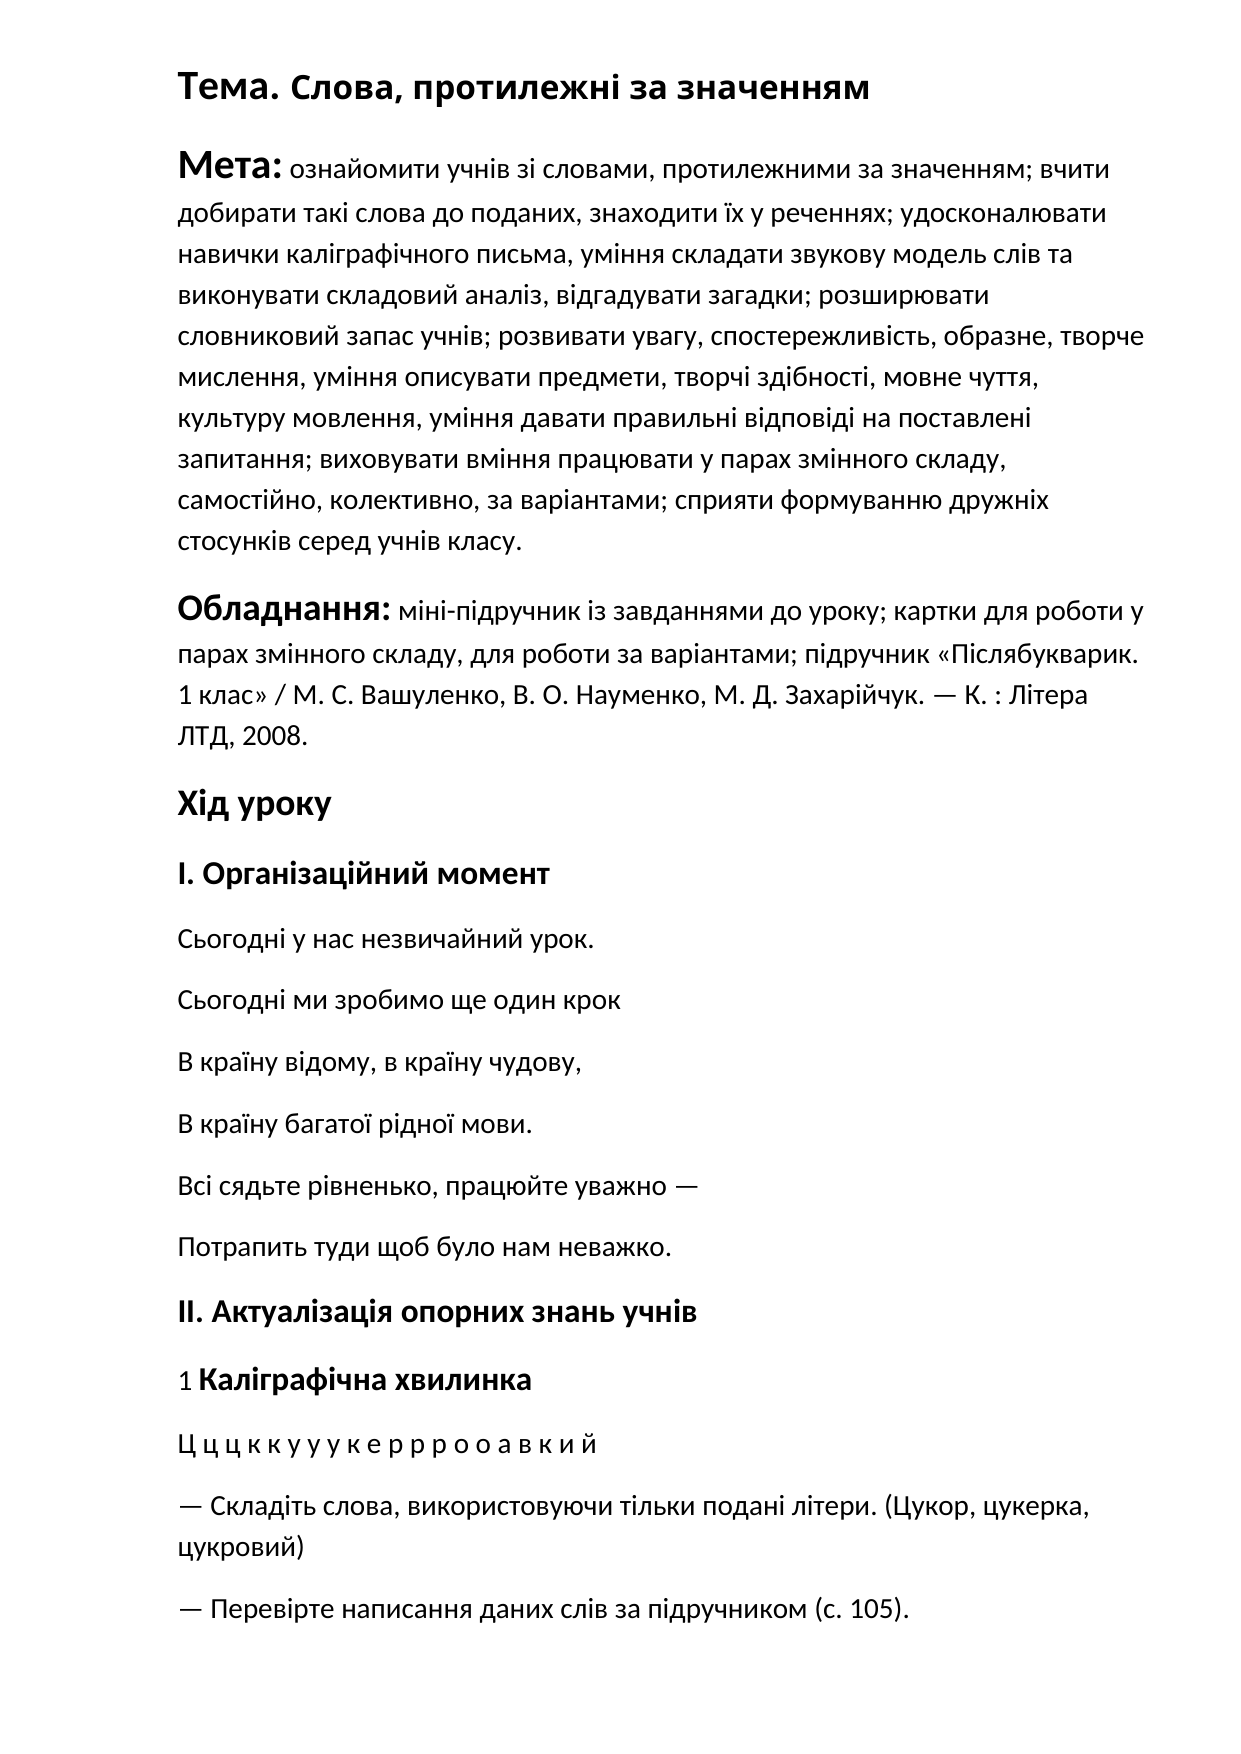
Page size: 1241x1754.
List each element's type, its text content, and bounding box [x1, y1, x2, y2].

text Ц ц ц к к у у у к е р р р о о а в к и й [177, 1426, 1152, 1461]
text Сьогодні у нас незвичайний урок. [177, 920, 1152, 955]
text Потрапить туди щоб було нам неважко. [177, 1228, 1152, 1264]
text Обладнання: міні-підручник із завданнями до уроку; картки для роботи у парах змінного складу, для роботи за варіантами; підручник «Післябукварик. 1 клас» / М. С. Вашуленко, В. О. Науменко, М. Д. Захарійчук. — К. : Літера ЛТД, 2008. [177, 584, 1152, 752]
text В країну відому, в країну чудову, [177, 1043, 1152, 1079]
text I. Організаційний момент [177, 852, 1152, 893]
text Сьогодні ми зробимо ще один крок [177, 981, 1152, 1017]
text Мета: ознайомити учнів зі словами, протилежними за значенням; вчити добирати такі слова до поданих, знаходити їх у реченнях; удосконалювати навички каліграфічного письма, уміння складати звукову модель слів та виконувати складовий аналіз, відгадувати загадки; розширювати словниковий запас учнів; розвивати увагу, спостережливість, образне, творче мислення, уміння описувати предмети, творчі здібності, мовне чуття, культуру мовлення, уміння давати правильні відповіді на поставлені запитання; виховувати вміння працювати у парах змінного складу, самостійно, колективно, за варіантами; сприяти формуванню дружніх стосунків серед учнів класу. [177, 138, 1152, 558]
text II. Актуалізація опорних знань учнів [177, 1290, 1152, 1331]
text Всі сядьте рівненько, працюйте уважно — [177, 1167, 1152, 1202]
text Хід уроку [177, 778, 1152, 824]
text — Складіть слова, використовуючи тільки подані літери. (Цукор, цукерка, цукровий) [177, 1487, 1152, 1564]
text В країну багатої рідної мови. [177, 1105, 1152, 1141]
text Тема. Слова, протилежні за значенням [177, 59, 1152, 110]
text — Перевірте написання даних слів за підручником (с. 105). [177, 1590, 1152, 1626]
text 1 Каліграфічна хвилинка [177, 1358, 1152, 1399]
